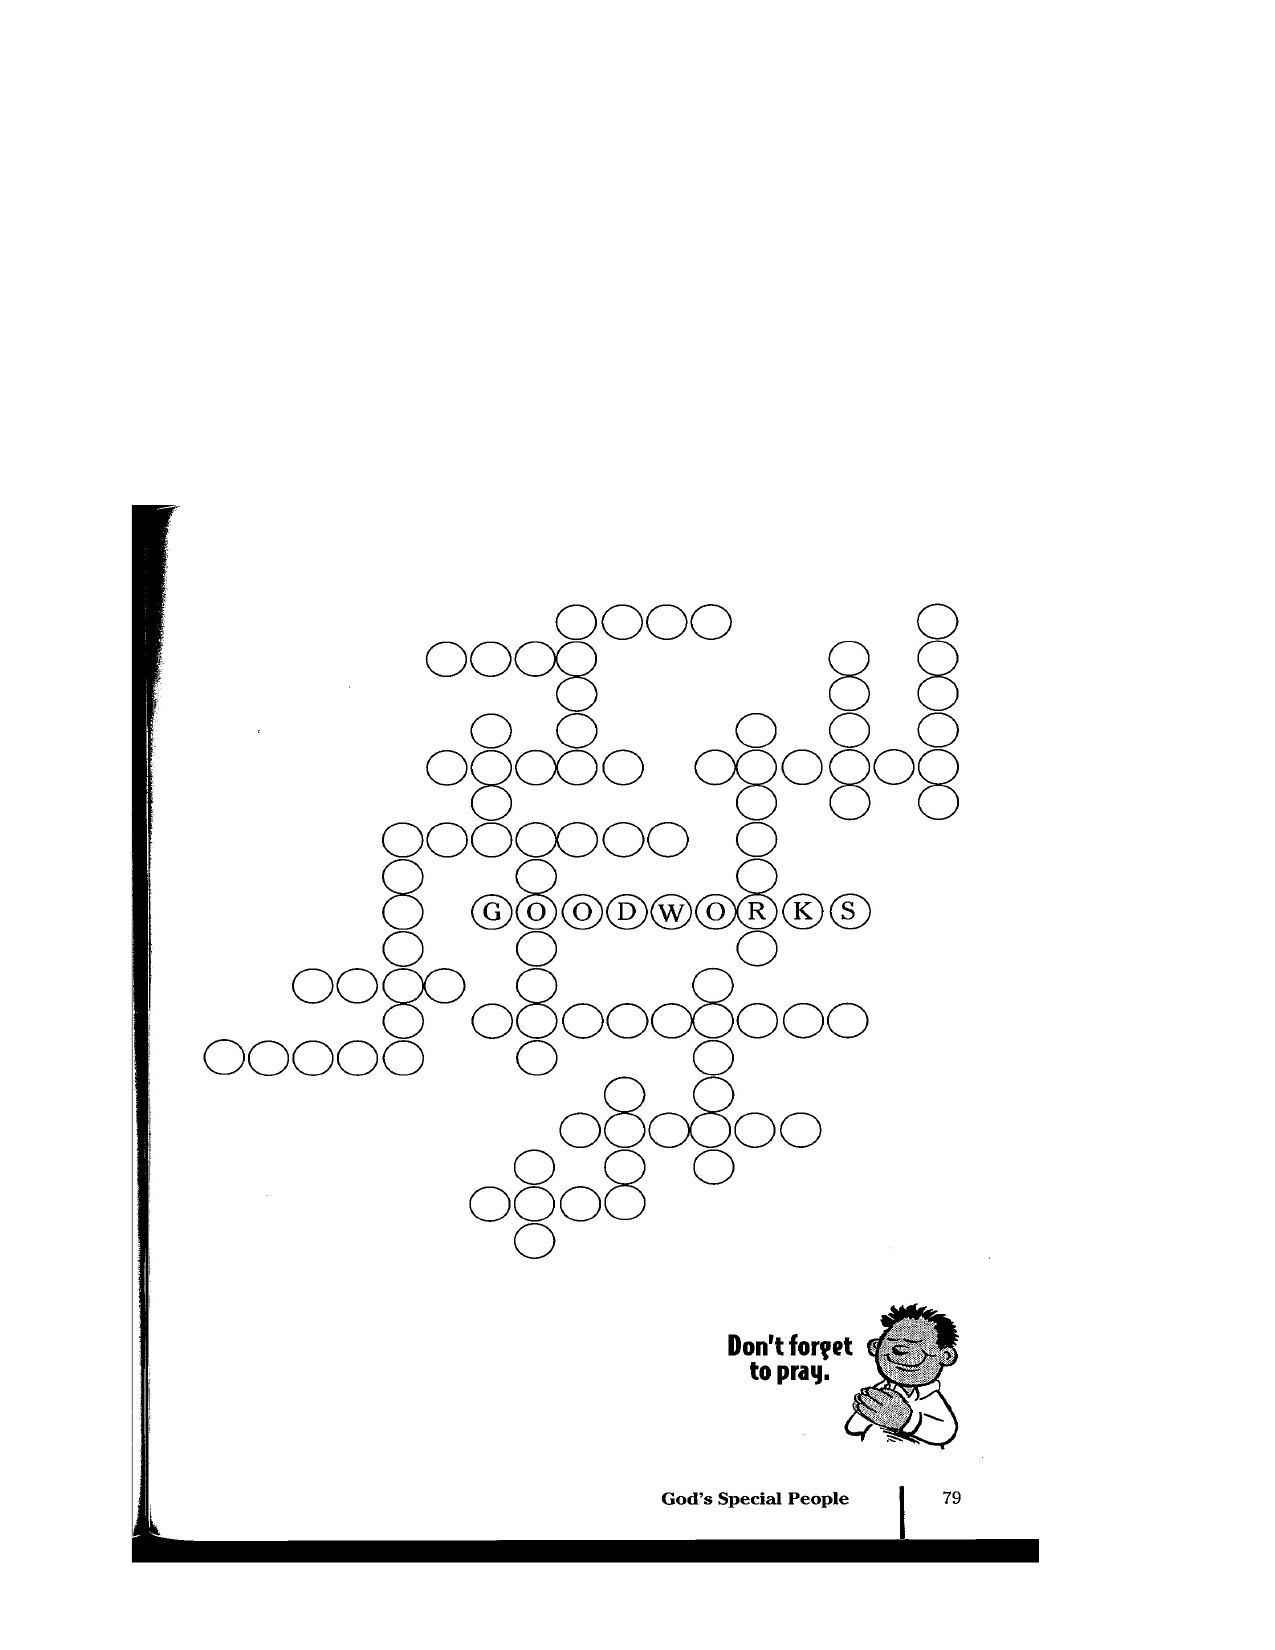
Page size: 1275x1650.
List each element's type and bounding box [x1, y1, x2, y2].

picture [131, 497, 1051, 1569]
